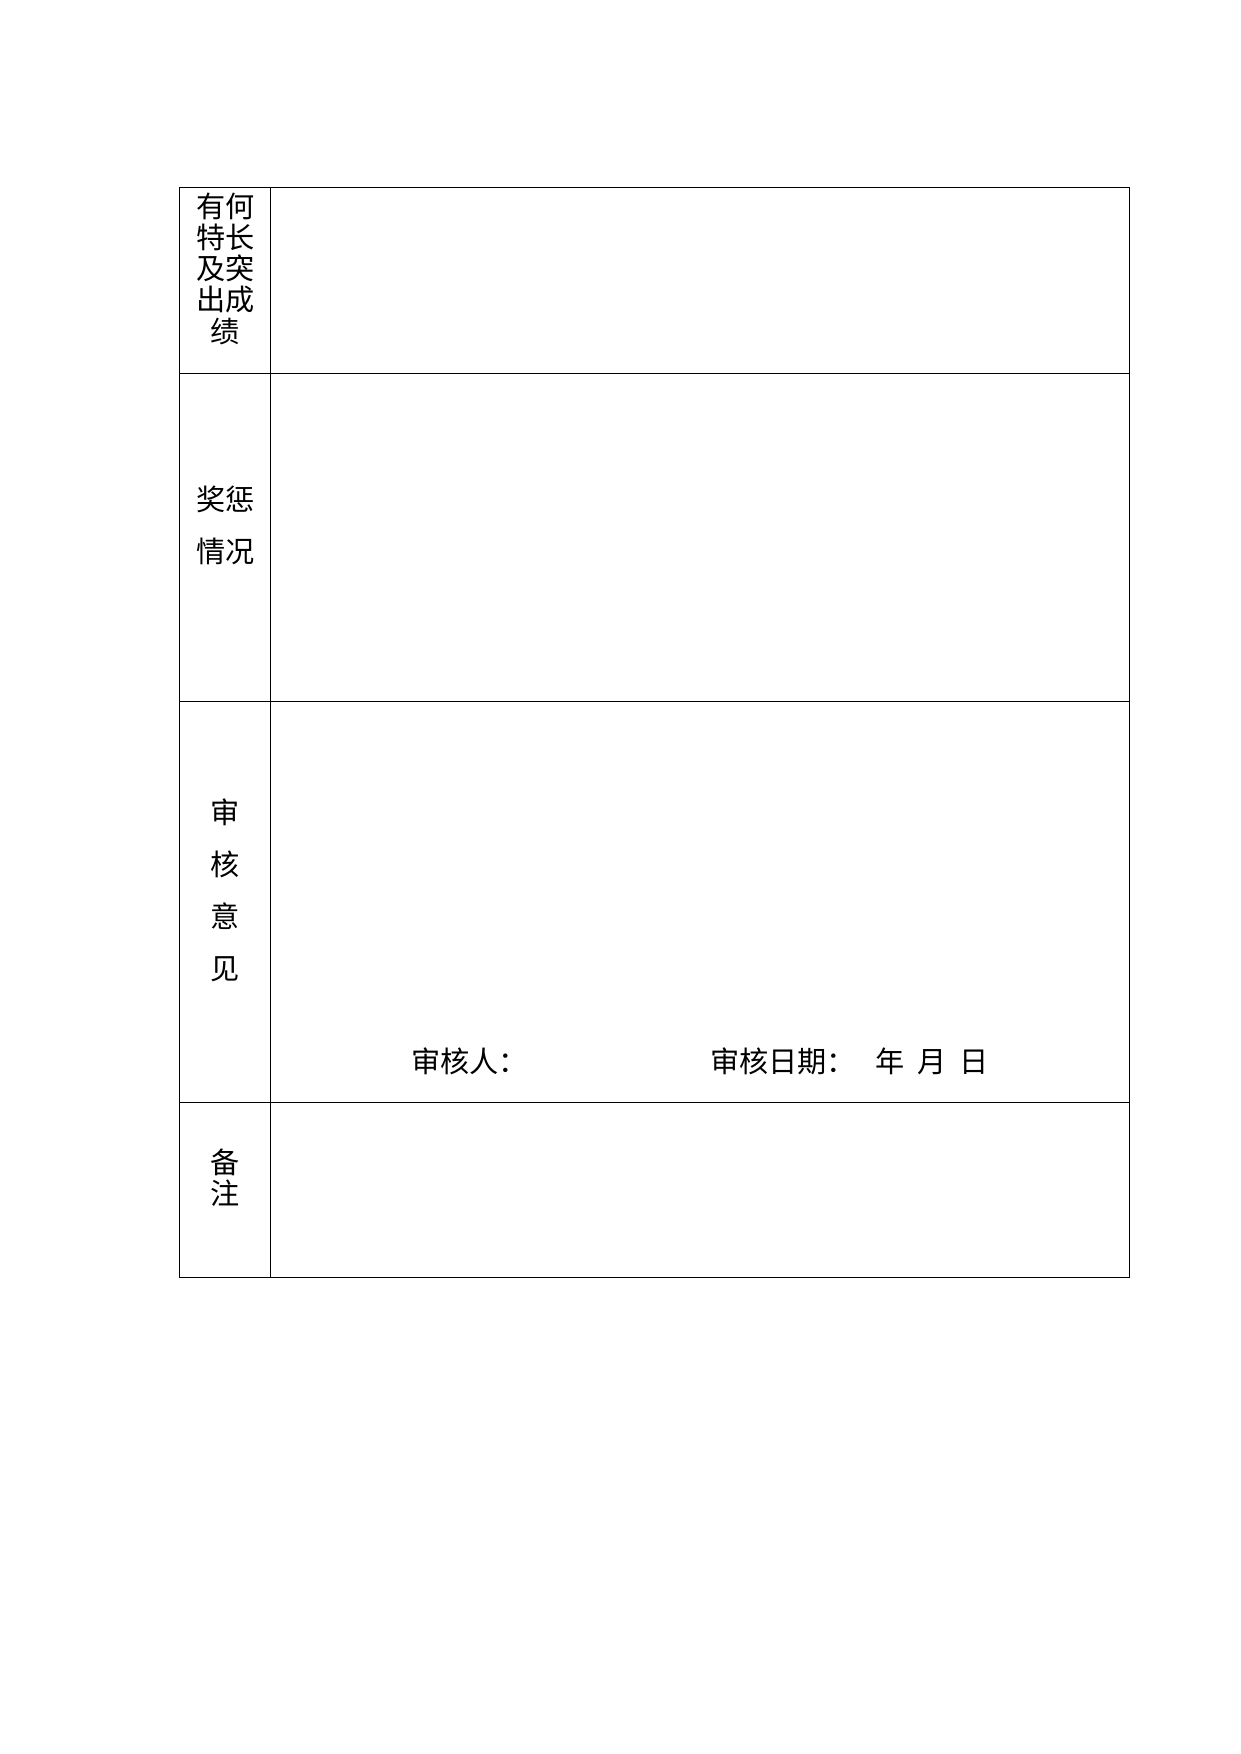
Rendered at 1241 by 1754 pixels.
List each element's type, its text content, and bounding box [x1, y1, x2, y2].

table_cell [271, 374, 1129, 701]
table_header [271, 188, 1129, 373]
table_cell 审 核 意 见 [180, 702, 270, 1102]
table_header 有何特长及突出成绩 [180, 188, 270, 373]
table_cell [271, 1103, 1129, 1277]
table_cell 备 注 [180, 1103, 270, 1277]
table_cell 奖惩 情况 [180, 374, 270, 701]
table_cell 审核人： 审核日期： 年 月 日 [271, 702, 1129, 1102]
